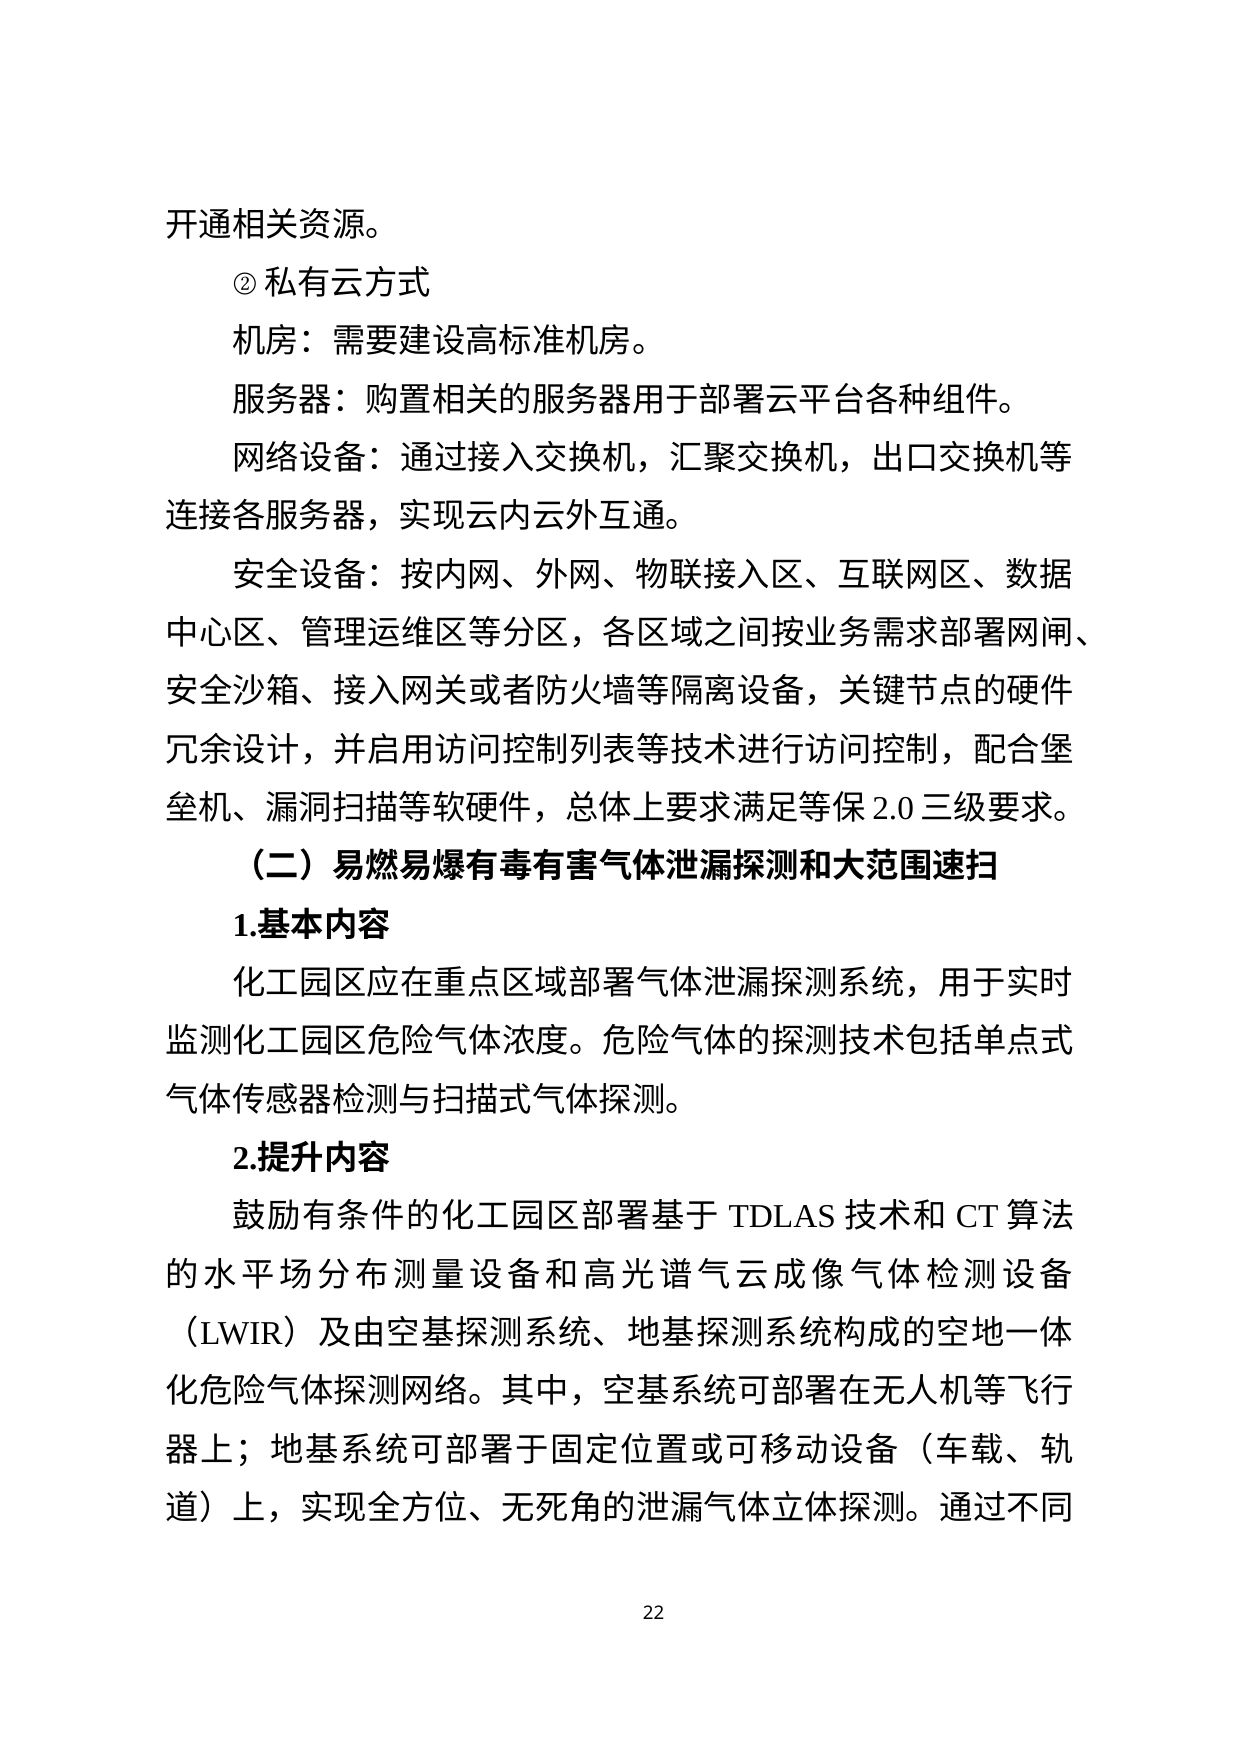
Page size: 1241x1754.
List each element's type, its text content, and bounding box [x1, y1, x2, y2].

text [165, 189, 1075, 248]
subtitle 1.基本内容 [165, 889, 1075, 948]
text 网络设备：通过接入交换机，汇聚交换机，出口交换机等连接各服务器，实现云内云外互通。 [165, 423, 1075, 539]
subtitle 2.提升内容 [165, 1123, 1075, 1181]
text 化工园区应在重点区域部署气体泄漏探测系统，用于实时监测化工园区危险气体浓度。危险气体的探测技术包括单点式气体传感器检测与扫描式气体探测。 [165, 948, 1075, 1123]
text 服务器：购置相关的服务器用于部署云平台各种组件。 [165, 364, 1075, 423]
subtitle （二）易燃易爆有毒有害气体泄漏探测和大范围速扫 [165, 831, 1075, 889]
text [165, 1181, 1075, 1531]
text 机房：需要建设高标准机房。 [165, 306, 1075, 364]
text ②私有云方式 [165, 248, 1075, 306]
text 安全设备：按内网、外网、物联接入区、互联网区、数据中心区、管理运维区等分区，各区域之间按业务需求部署网闸、安全沙箱、接入网关或者防火墙等隔离设备，关键节点的硬件冗余设计，并启用访问控制列表等技术进行访问控制，配合堡垒机、漏洞扫描等软硬件，总体上要求满足等保2.0三级要求。 [165, 539, 1075, 831]
